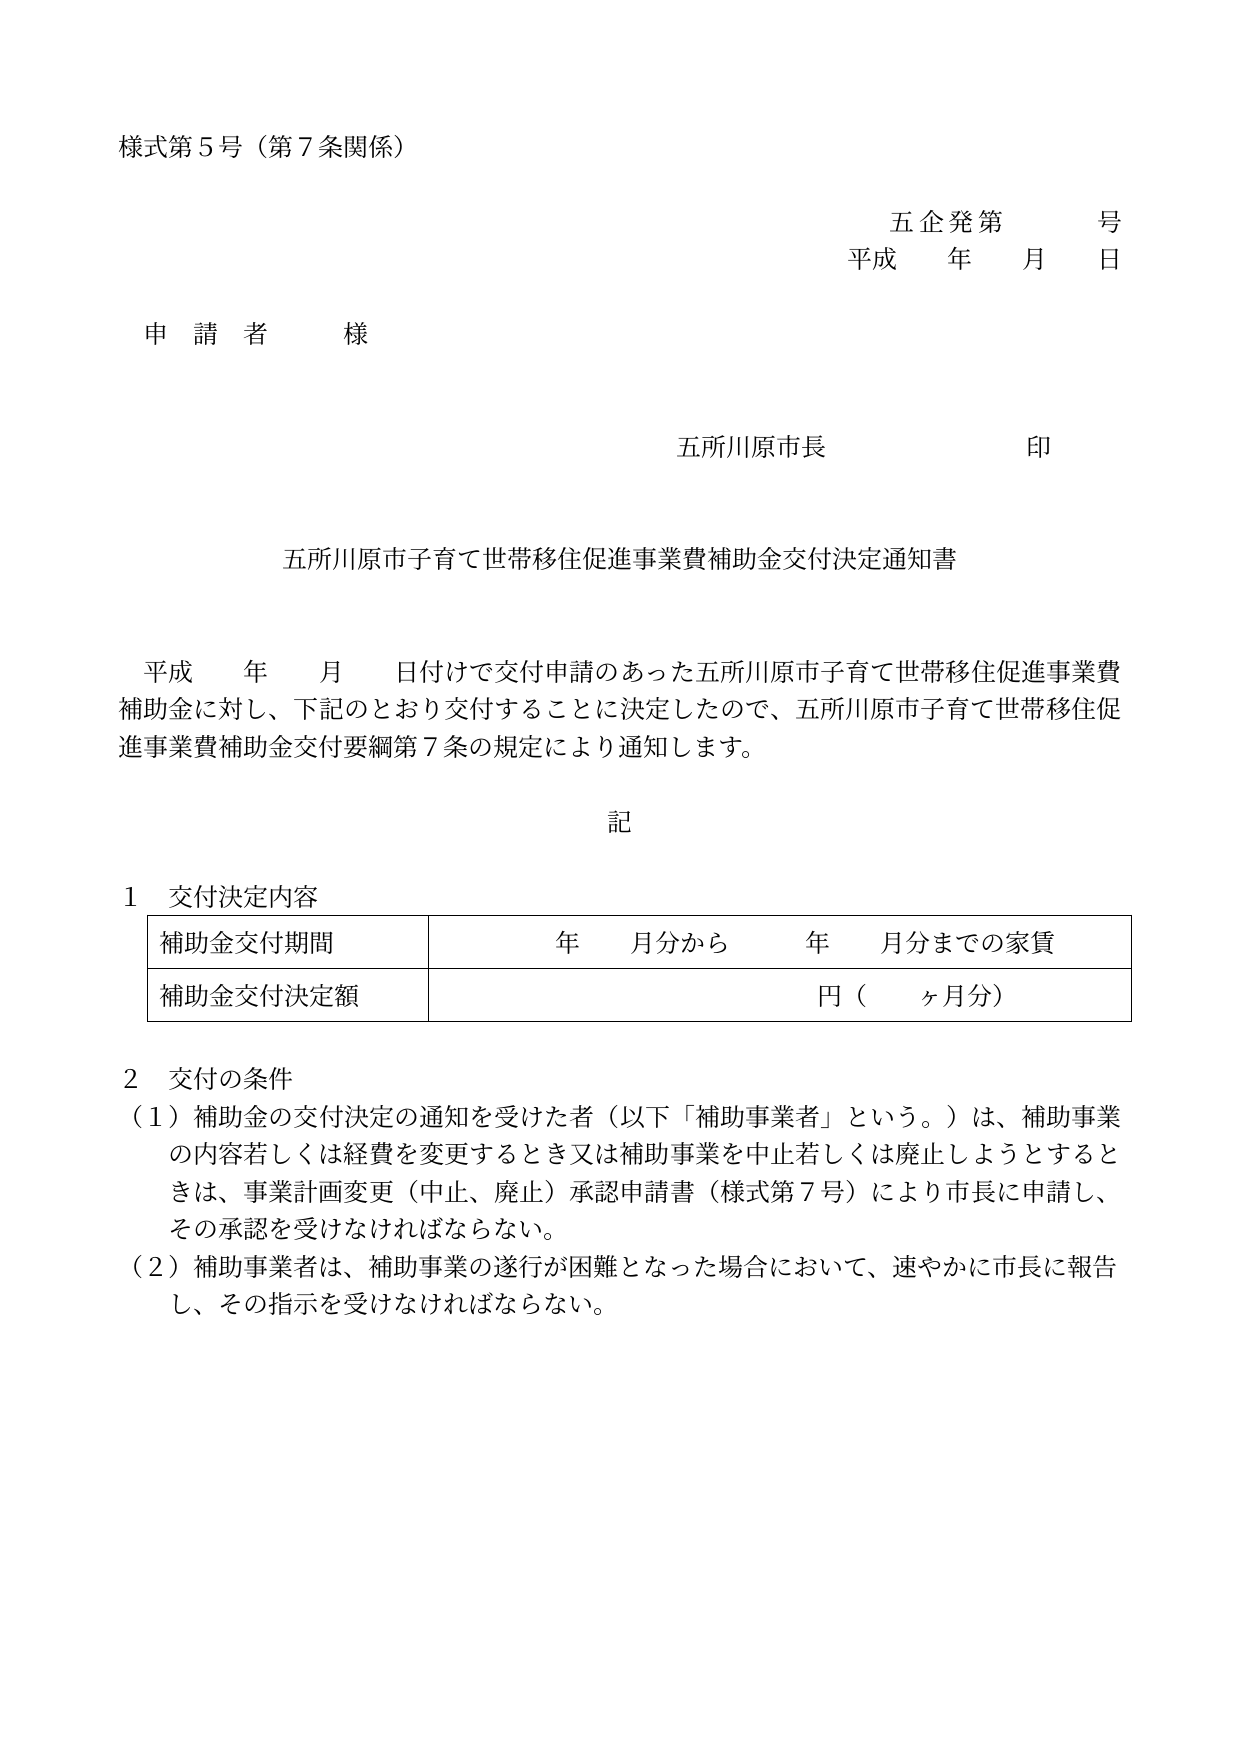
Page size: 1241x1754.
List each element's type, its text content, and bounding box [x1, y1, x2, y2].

text （１）補助金の交付決定の通知を受けた者（以下「補助事業者」という。）は、補助事業の内容若しくは経費を変更するとき又は補助事業を中止若しくは廃止しようとするときは、事業計画変更（中止、廃止）承認申請書（様式第７号）により市長に申請し、その承認を受けなければならない。 [118, 1097, 1122, 1247]
text 平成 年 月 日 [118, 239, 1122, 277]
text 五所川原市長 印 [676, 427, 1122, 464]
text 五企発第 号 [118, 202, 1122, 239]
text （２）補助事業者は、補助事業の遂行が困難となった場合において、速やかに市長に報告 [118, 1247, 1122, 1284]
table_header 年 月分から 年 月分までの家賃 [429, 916, 1131, 968]
text し、その指示を受けなければならない。 [118, 1284, 1122, 1322]
text 記 [118, 802, 1122, 839]
text ２ 交付の条件 [118, 1059, 1122, 1097]
table_header 補助金交付期間 [148, 916, 428, 968]
text １ 交付決定内容 [118, 877, 1122, 914]
text 申 請 者 様 [118, 314, 1122, 352]
table_cell 補助金交付決定額 [148, 969, 428, 1021]
table_cell 円（ ヶ月分） [429, 969, 1131, 1021]
text 平成 年 月 日付けで交付申請のあった五所川原市子育て世帯移住促進事業費補助金に対し、下記のとおり交付することに決定したので、五所川原市子育て世帯移住促進事業費補助金交付要綱第７条の規定により通知します。 [118, 652, 1122, 764]
text 様式第５号（第７条関係） [118, 127, 1122, 164]
text 五所川原市子育て世帯移住促進事業費補助金交付決定通知書 [118, 539, 1122, 577]
